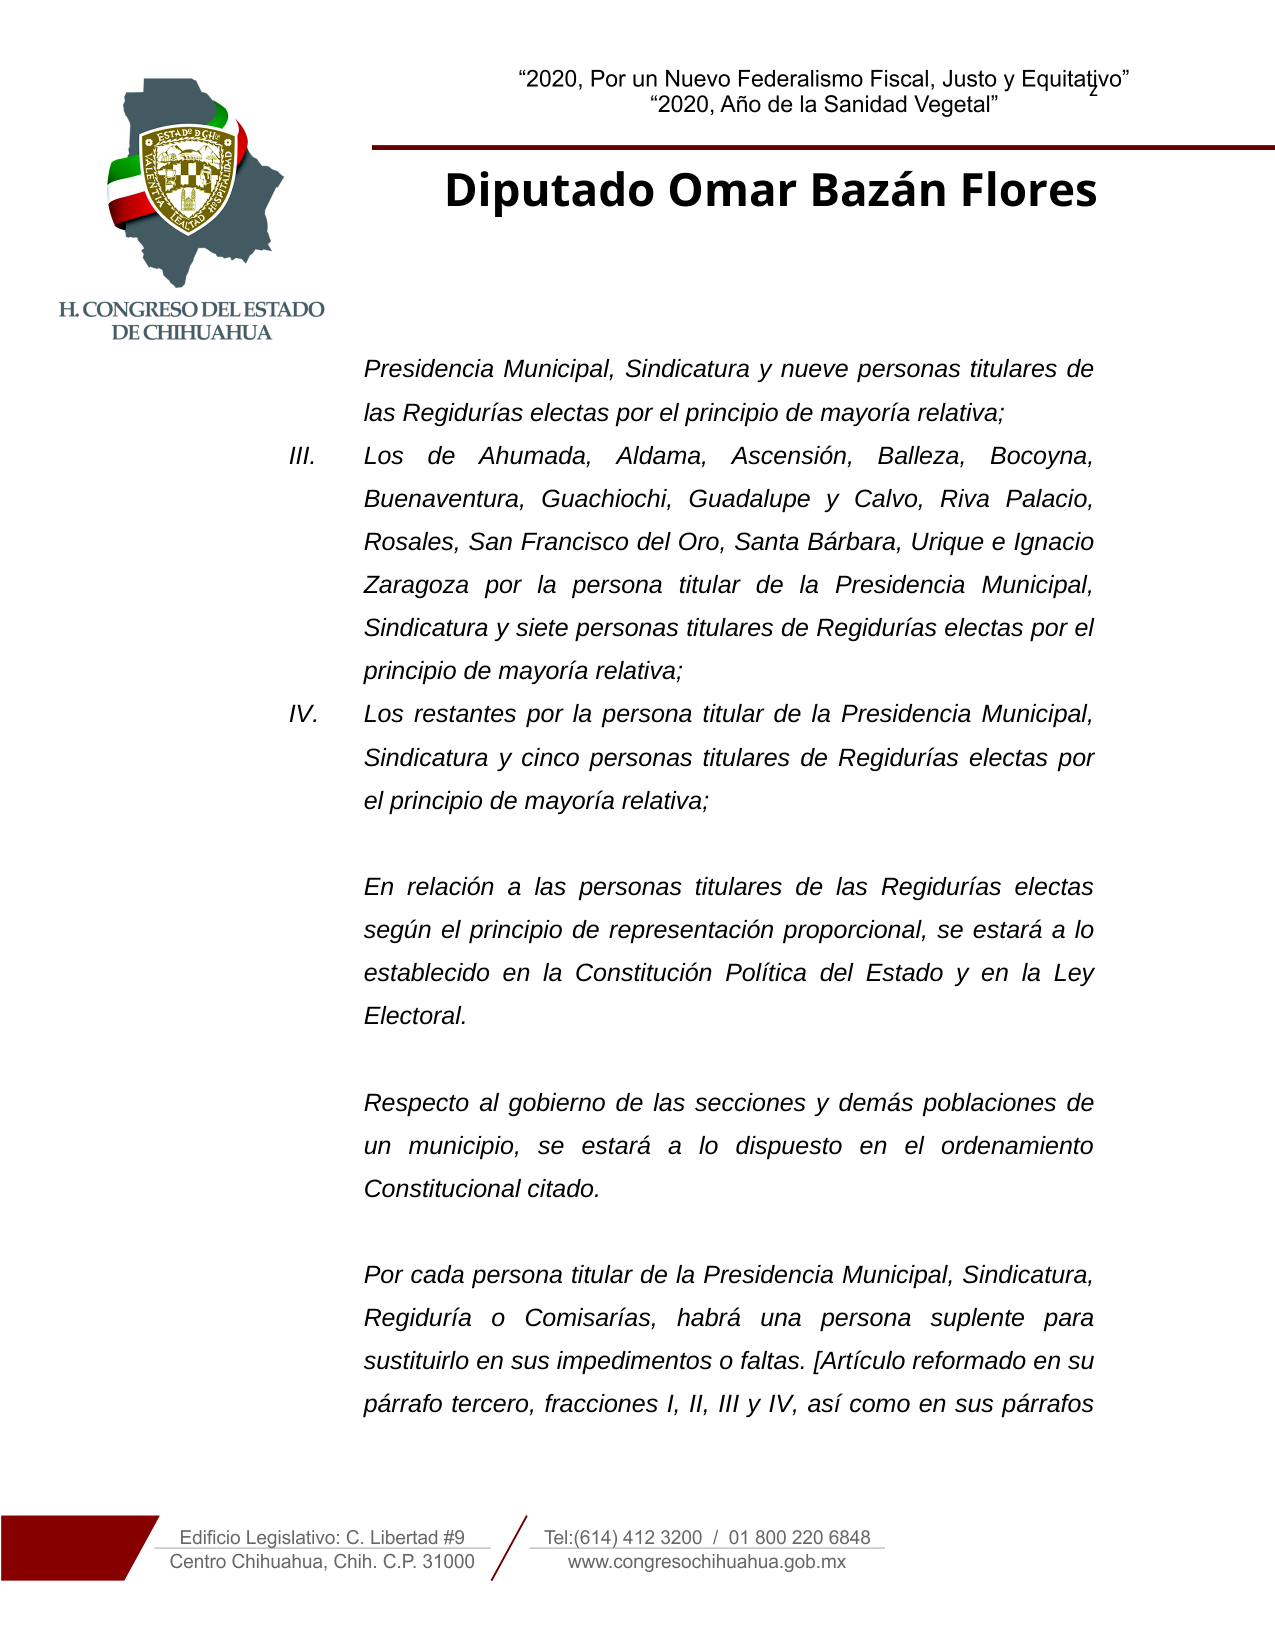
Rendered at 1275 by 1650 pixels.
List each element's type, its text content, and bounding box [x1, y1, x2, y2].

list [288, 354, 1098, 426]
list Los restantes por la persona titular de la Presidencia Municipal, Sindicatura y cinco personas titulares de Regidurías electas por el principio de mayoría relativa; [288, 699, 1098, 814]
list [363, 1260, 1098, 1418]
picture [0, 0, 1275, 1644]
list Los de Ahumada, Aldama, Ascensión, Balleza, Bocoyna, Buenaventura, Guachiochi, Guadalupe y Calvo, Riva Palacio, Rosales, San Francisco del Oro, Santa Bárbara, Urique e Ignacio Zaragoza por la persona titular de la Presidencia Municipal, Sindicatura y siete personas titulares de Regidurías electas por el principio de mayoría relativa; [288, 441, 1098, 685]
list En relación a las personas titulares de las Regidurías electas según el principio de representación proporcional, se estará a lo establecido en la Constitución Política del Estado y en la Ley Electoral. [363, 872, 1098, 1030]
list Respecto al gobierno de las secciones y demás poblaciones de un municipio, se estará a lo dispuesto en el ordenamiento Constitucional citado. [363, 1087, 1098, 1202]
